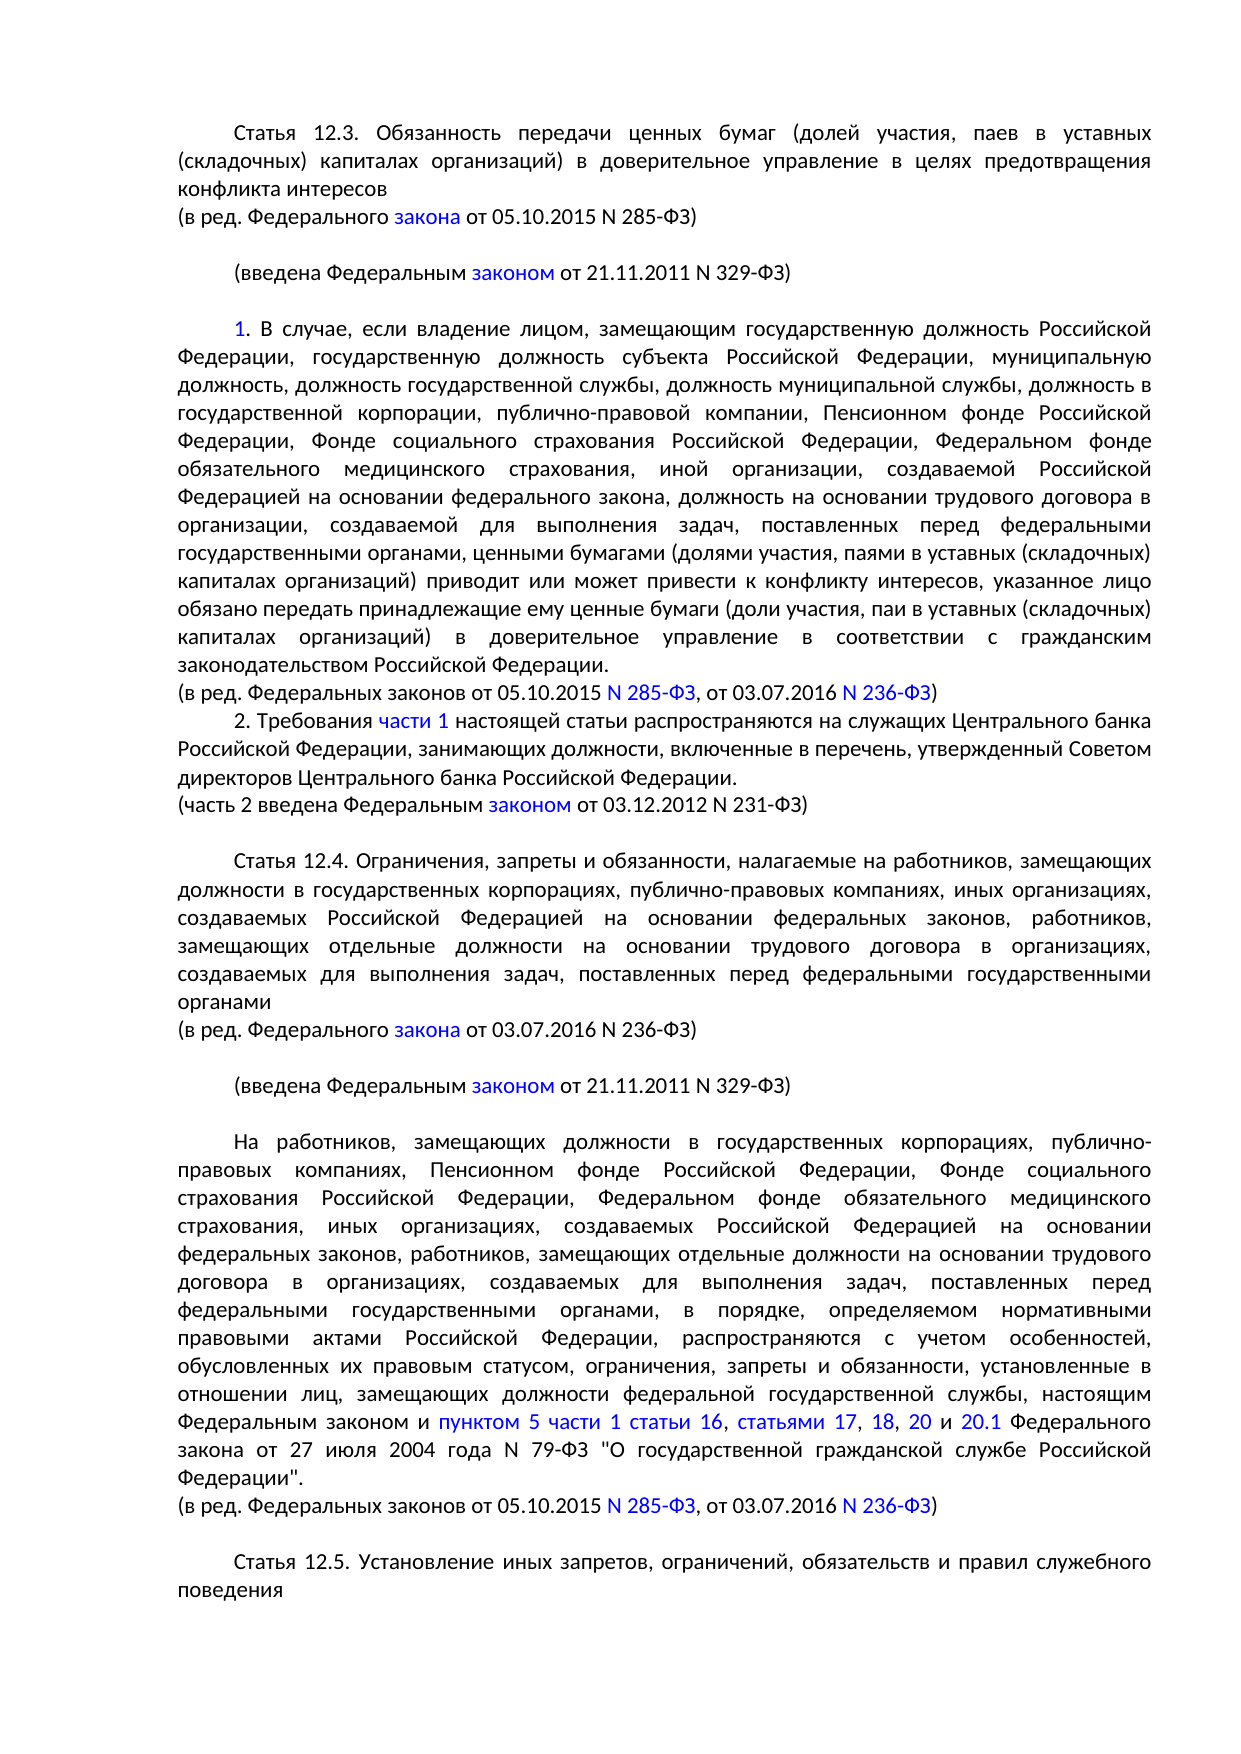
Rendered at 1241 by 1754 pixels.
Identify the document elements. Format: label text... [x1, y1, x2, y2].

text (часть 2 введена Федеральным законом от 03.12.2012 N 231-ФЗ) [177, 791, 1152, 819]
text На работников, замещающих должности в государственных корпорациях, публично-правовых компаниях, Пенсионном фонде Российской Федерации, Фонде социального страхования Российской Федерации, Федеральном фонде обязательного медицинского страхования, иных организациях, создаваемых Российской Федерацией на основании федеральных законов, работников, замещающих отдельные должности на основании трудового договора в организациях, создаваемых для выполнения задач, поставленных перед федеральными государственными органами, в порядке, определяемом нормативными правовыми актами Российской Федерации, распространяются с учетом особенностей, обусловленных их правовым статусом, ограничения, запреты и обязанности, установленные в отношении лиц, замещающих должности федеральной государственной службы, настоящим Федеральным законом и пунктом 5 части 1 статьи 16, статьями 17, 18, 20 и 20.1 Федерального закона от 27 июля 2004 года N 79-ФЗ "О государственной гражданской службе Российской Федерации". [177, 1127, 1152, 1491]
text (в ред. Федеральных законов от 05.10.2015 N 285-ФЗ, от 03.07.2016 N 236-ФЗ) [177, 678, 1152, 707]
text (введена Федеральным законом от 21.11.2011 N 329-ФЗ) [177, 258, 1152, 286]
text (в ред. Федерального закона от 03.07.2016 N 236-ФЗ) [177, 1015, 1152, 1043]
text (в ред. Федеральных законов от 05.10.2015 N 285-ФЗ, от 03.07.2016 N 236-ФЗ) [177, 1491, 1152, 1519]
text Статья 12.3. Обязанность передачи ценных бумаг (долей участия, паев в уставных (складочных) капиталах организаций) в доверительное управление в целях предотвращения конфликта интересов [177, 118, 1152, 202]
text (в ред. Федерального закона от 05.10.2015 N 285-ФЗ) [177, 202, 1152, 230]
text Статья 12.5. Установление иных запретов, ограничений, обязательств и правил служебного поведения [177, 1547, 1152, 1603]
text 2. Требования части 1 настоящей статьи распространяются на служащих Центрального банка Российской Федерации, занимающих должности, включенные в перечень, утвержденный Советом директоров Центрального банка Российской Федерации. [177, 707, 1152, 791]
text 1. В случае, если владение лицом, замещающим государственную должность Российской Федерации, государственную должность субъекта Российской Федерации, муниципальную должность, должность государственной службы, должность муниципальной службы, должность в государственной корпорации, публично-правовой компании, Пенсионном фонде Российской Федерации, Фонде социального страхования Российской Федерации, Федеральном фонде обязательного медицинского страхования, иной организации, создаваемой Российской Федерацией на основании федерального закона, должность на основании трудового договора в организации, создаваемой для выполнения задач, поставленных перед федеральными государственными органами, ценными бумагами (долями участия, паями в уставных (складочных) капиталах организаций) приводит или может привести к конфликту интересов, указанное лицо обязано передать принадлежащие ему ценные бумаги (доли участия, паи в уставных (складочных) капиталах организаций) в доверительное управление в соответствии с гражданским законодательством Российской Федерации. [177, 314, 1152, 678]
text (введена Федеральным законом от 21.11.2011 N 329-ФЗ) [177, 1071, 1152, 1099]
text Статья 12.4. Ограничения, запреты и обязанности, налагаемые на работников, замещающих должности в государственных корпорациях, публично-правовых компаниях, иных организациях, создаваемых Российской Федерацией на основании федеральных законов, работников, замещающих отдельные должности на основании трудового договора в организациях, создаваемых для выполнения задач, поставленных перед федеральными государственными органами [177, 847, 1152, 1015]
